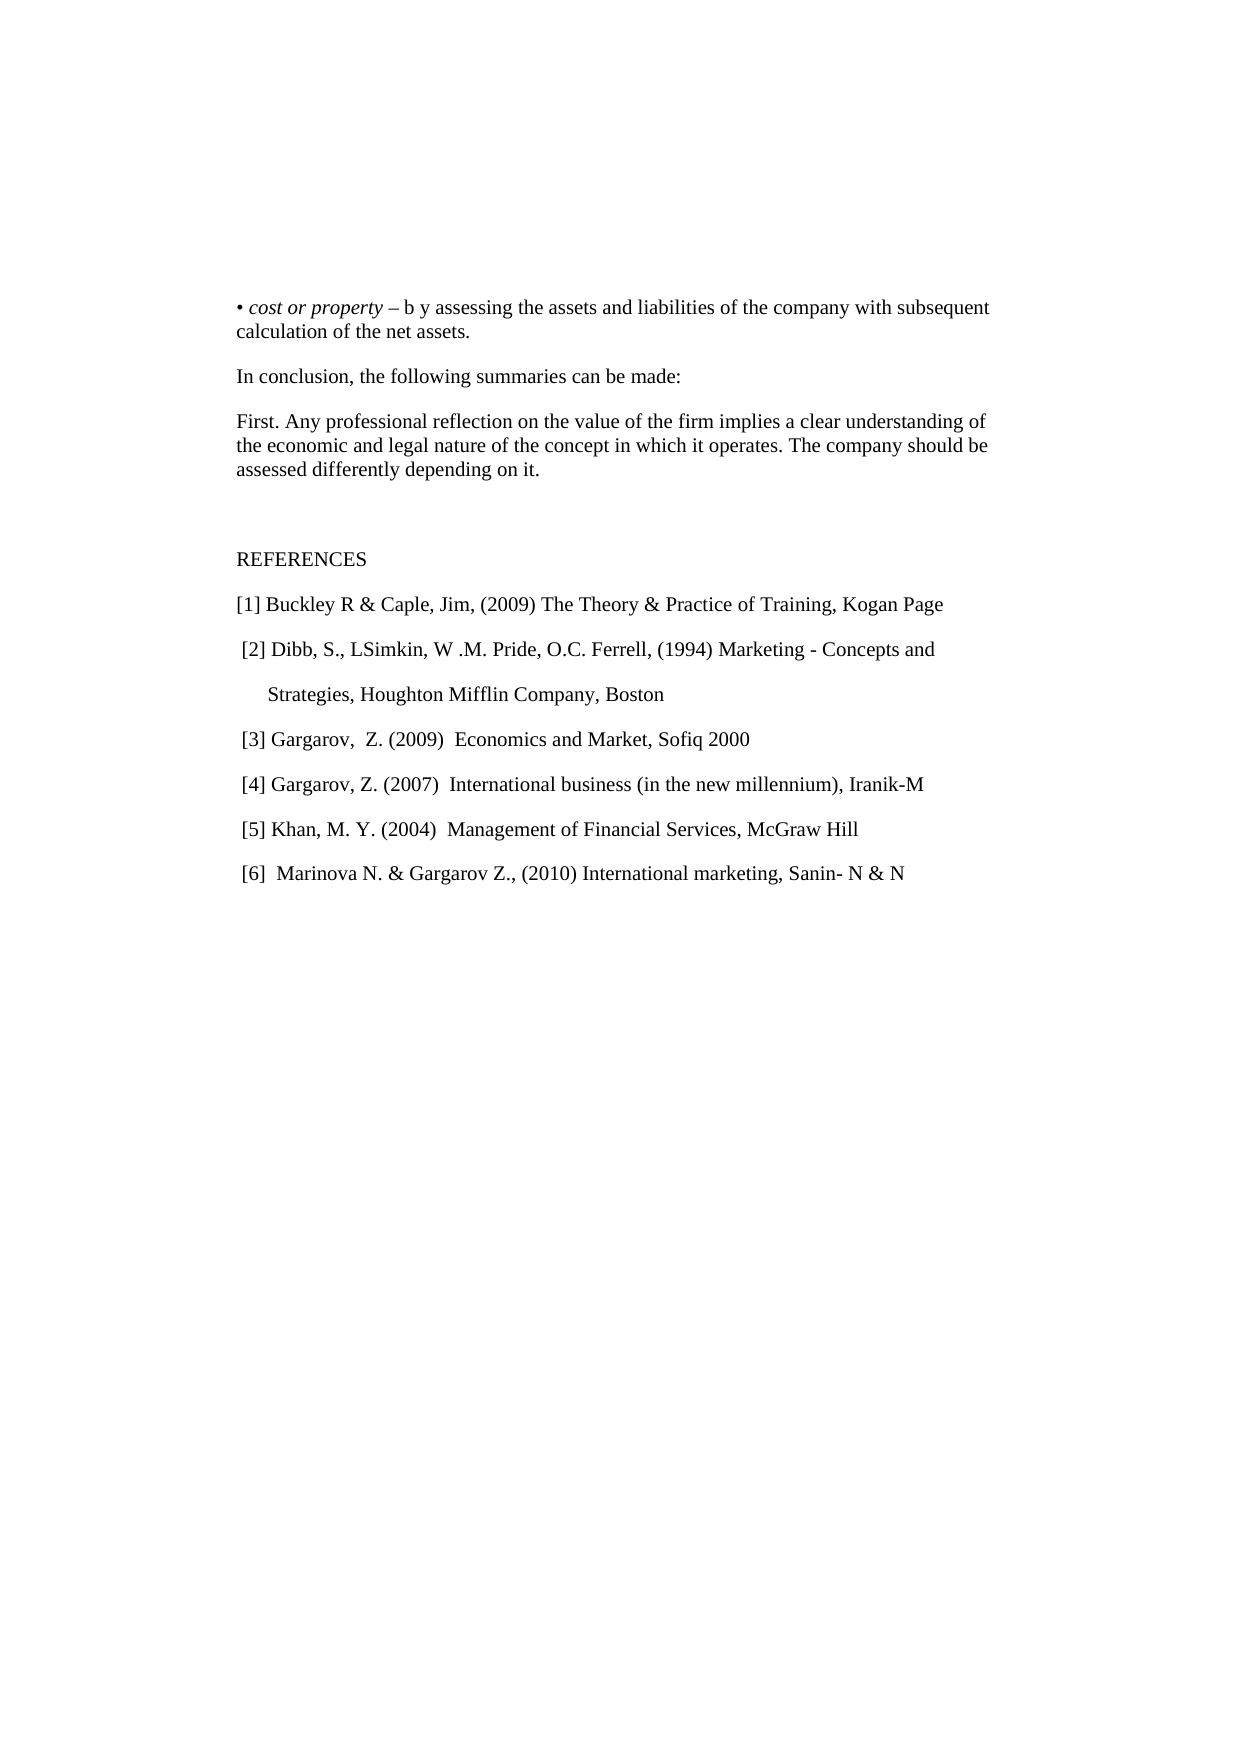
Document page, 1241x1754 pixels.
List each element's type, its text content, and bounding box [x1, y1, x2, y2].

text Strategies, Houghton Mifflin Company, Boston [236, 682, 1004, 706]
text [6] Marinova N. & Gargarov Z., (2010) International marketing, Sanin- N & N [236, 861, 1004, 885]
text In conclusion, the following summaries can be made: [236, 364, 1004, 388]
text [3] Gargarov, Z. (2009) Economics and Market, Sofiq 2000 [236, 727, 1004, 751]
text [1] Buckley R & Caple, Jim, (2009) The Theory & Practice of Training, Kogan Page [236, 592, 1004, 616]
text • cost or property – b y assessing the assets and liabilities of the company with subsequent calculation of the net assets. [236, 295, 1004, 343]
text REFERENCES [236, 547, 1004, 571]
text [4] Gargarov, Z. (2007) International business (in the new millennium), Iranik-M [236, 772, 1004, 796]
text [5] Khan, M. Y. (2004) Management of Financial Services, McGraw Hill [236, 816, 1004, 841]
text First. Any professional reflection on the value of the firm implies a clear understanding of the economic and legal nature of the concept in which it operates. The company should be assessed differently depending on it. [236, 409, 1004, 481]
text [2] Dibb, S., LSimkin, W .M. Pride, O.C. Ferrell, (1994) Marketing - Concepts and [236, 637, 1004, 661]
